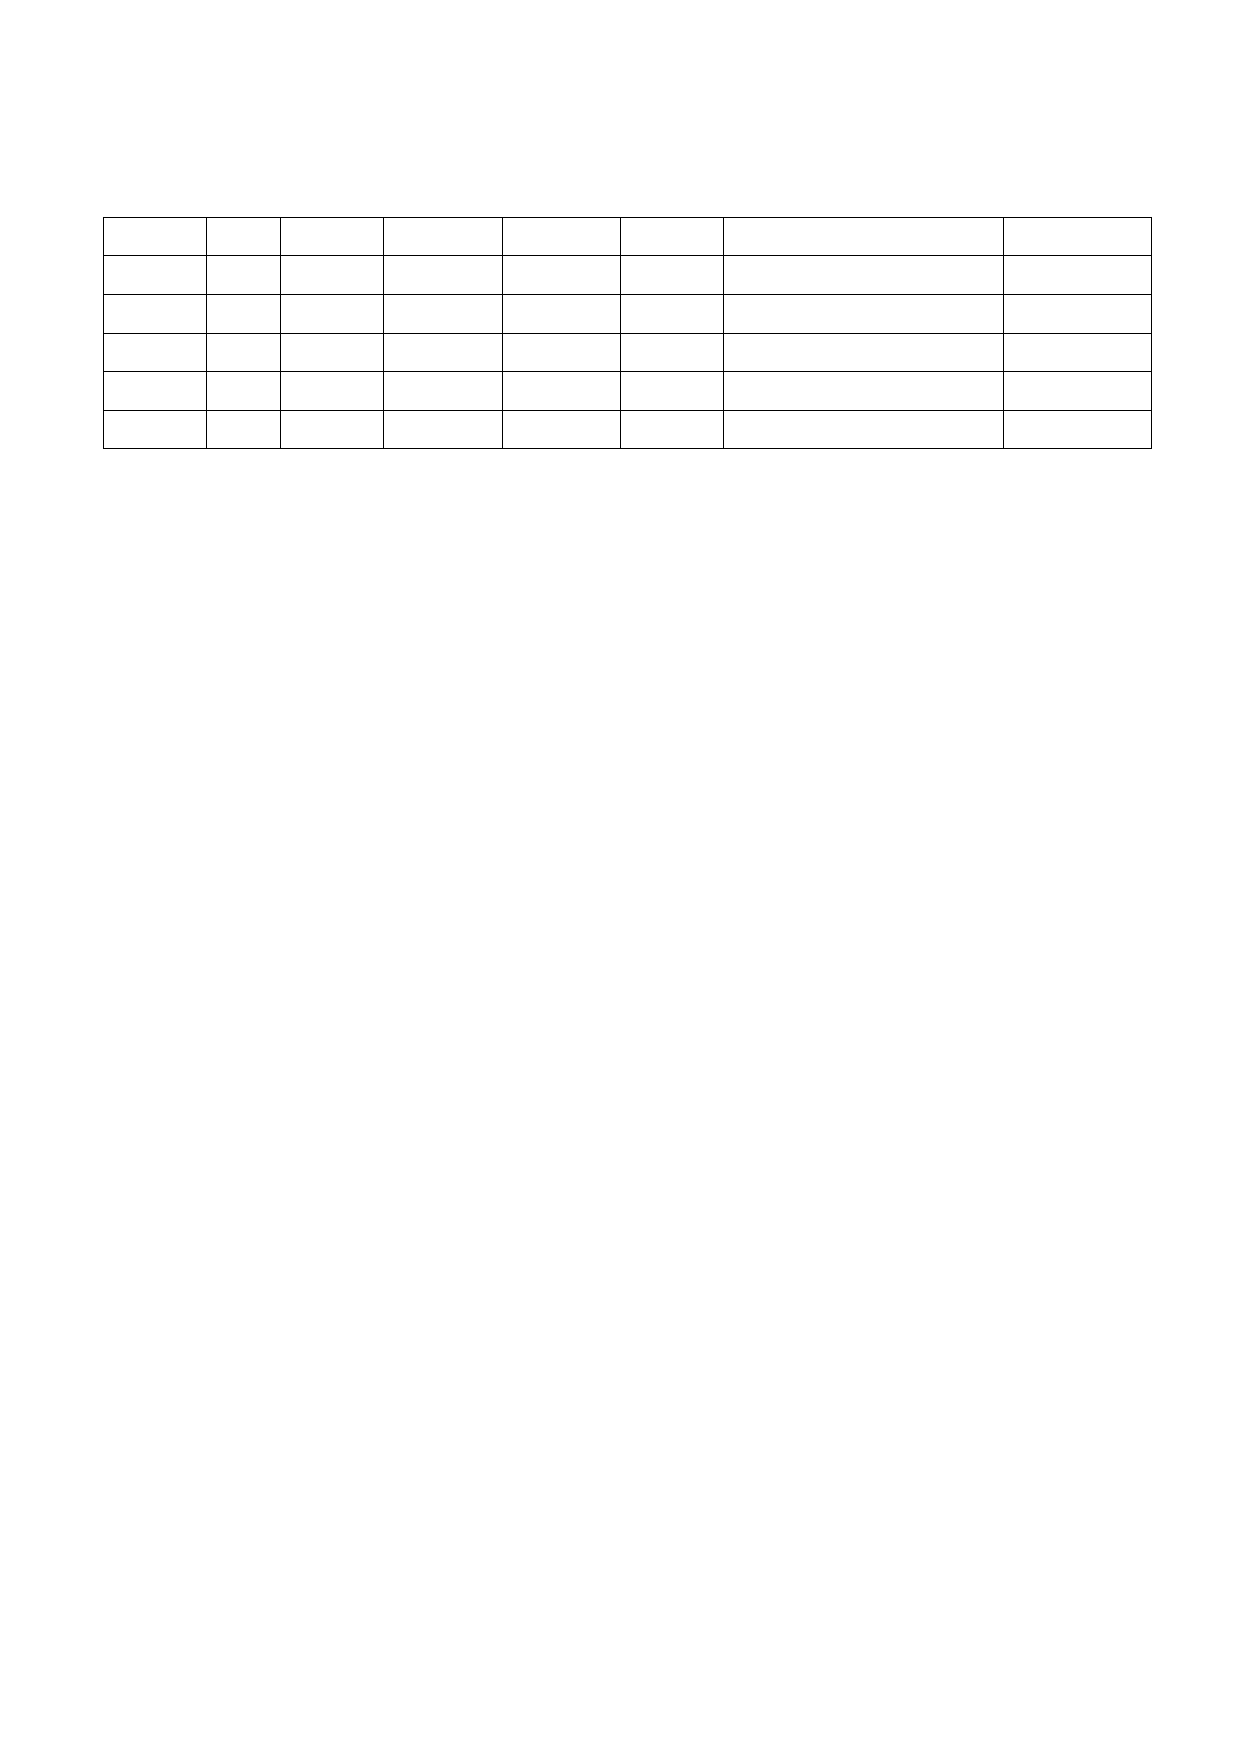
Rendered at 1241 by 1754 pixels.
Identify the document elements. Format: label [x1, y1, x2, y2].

table_cell [724, 256, 1003, 294]
table_cell [503, 295, 620, 332]
table_cell [104, 411, 206, 448]
table_cell [503, 256, 620, 294]
table_cell [724, 411, 1003, 448]
table_cell [503, 334, 620, 371]
table_cell [621, 372, 723, 409]
table_cell [281, 411, 383, 448]
table_cell [281, 295, 383, 332]
table_cell [207, 256, 280, 294]
table_cell [384, 256, 502, 294]
table_cell [1004, 372, 1151, 409]
table_cell [621, 256, 723, 294]
table_cell [207, 372, 280, 409]
table_cell [384, 218, 502, 255]
table_cell [281, 256, 383, 294]
table_cell [724, 218, 1003, 255]
table_cell [207, 218, 280, 255]
table_cell [384, 295, 502, 332]
table_cell [104, 295, 206, 332]
table_cell [621, 334, 723, 371]
table_cell [503, 218, 620, 255]
table_cell [621, 295, 723, 332]
table_cell [1004, 256, 1151, 294]
table_cell [1004, 295, 1151, 332]
table_cell [207, 411, 280, 448]
table_cell [1004, 334, 1151, 371]
table_cell [104, 256, 206, 294]
table_cell [281, 218, 383, 255]
table_cell [724, 372, 1003, 409]
table_cell [1004, 218, 1151, 255]
table_cell [384, 372, 502, 409]
table_cell [724, 334, 1003, 371]
table_cell [384, 411, 502, 448]
table_cell [1004, 411, 1151, 448]
table_cell [281, 372, 383, 409]
table_cell [207, 334, 280, 371]
table_cell [104, 372, 206, 409]
table_cell [384, 334, 502, 371]
table_cell [503, 411, 620, 448]
table_cell [207, 295, 280, 332]
table_cell [724, 295, 1003, 332]
table_cell [503, 372, 620, 409]
table_cell [104, 334, 206, 371]
table_cell [621, 411, 723, 448]
table_cell [621, 218, 723, 255]
table_cell [104, 218, 206, 255]
table_cell [281, 334, 383, 371]
